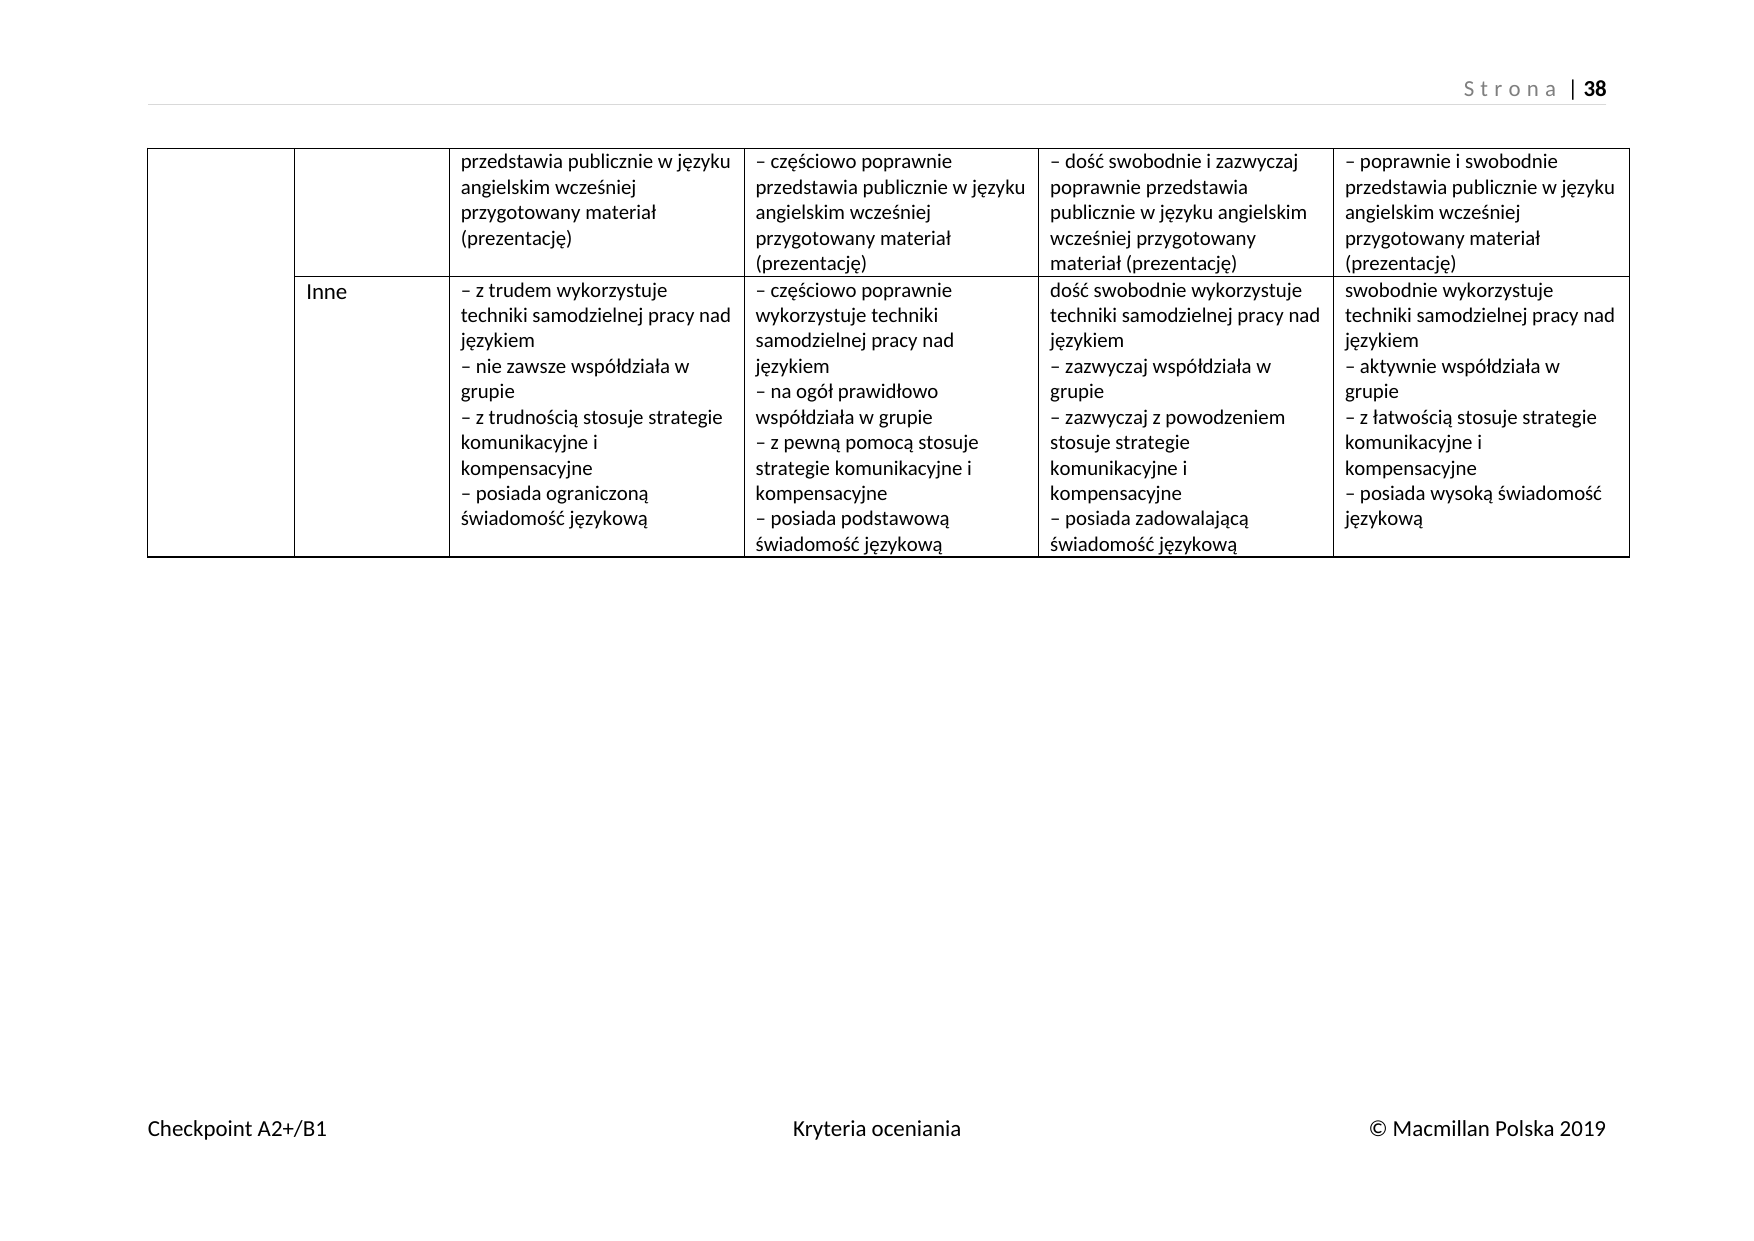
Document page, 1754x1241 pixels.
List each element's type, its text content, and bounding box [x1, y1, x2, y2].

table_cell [1039, 149, 1333, 276]
table_cell – częściowo poprawnie wykorzystuje techniki samodzielnej pracy nad językiem – na ogół prawidłowo współdziała w grupie – z pewną pomocą stosuje strategie komunikacyjne i kompensacyjne – posiada podstawową świadomość językową [745, 277, 1038, 556]
table_cell Inne [295, 277, 449, 556]
table_cell – z trudem wykorzystuje techniki samodzielnej pracy nad językiem – nie zawsze współdziała w grupie – z trudnością stosuje strategie komunikacyjne i kompensacyjne – posiada ograniczoną świadomość językową [450, 277, 744, 556]
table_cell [1334, 149, 1629, 276]
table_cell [450, 149, 744, 276]
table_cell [745, 149, 1038, 276]
table_cell swobodnie wykorzystuje techniki samodzielnej pracy nad językiem – aktywnie współdziała w grupie – z łatwością stosuje strategie komunikacyjne i kompensacyjne – posiada wysoką świadomość językową [1334, 277, 1629, 556]
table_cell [295, 149, 449, 276]
table_cell dość swobodnie wykorzystuje techniki samodzielnej pracy nad językiem – zazwyczaj współdziała w grupie – zazwyczaj z powodzeniem stosuje strategie komunikacyjne i kompensacyjne – posiada zadowalającą świadomość językową [1039, 277, 1333, 556]
